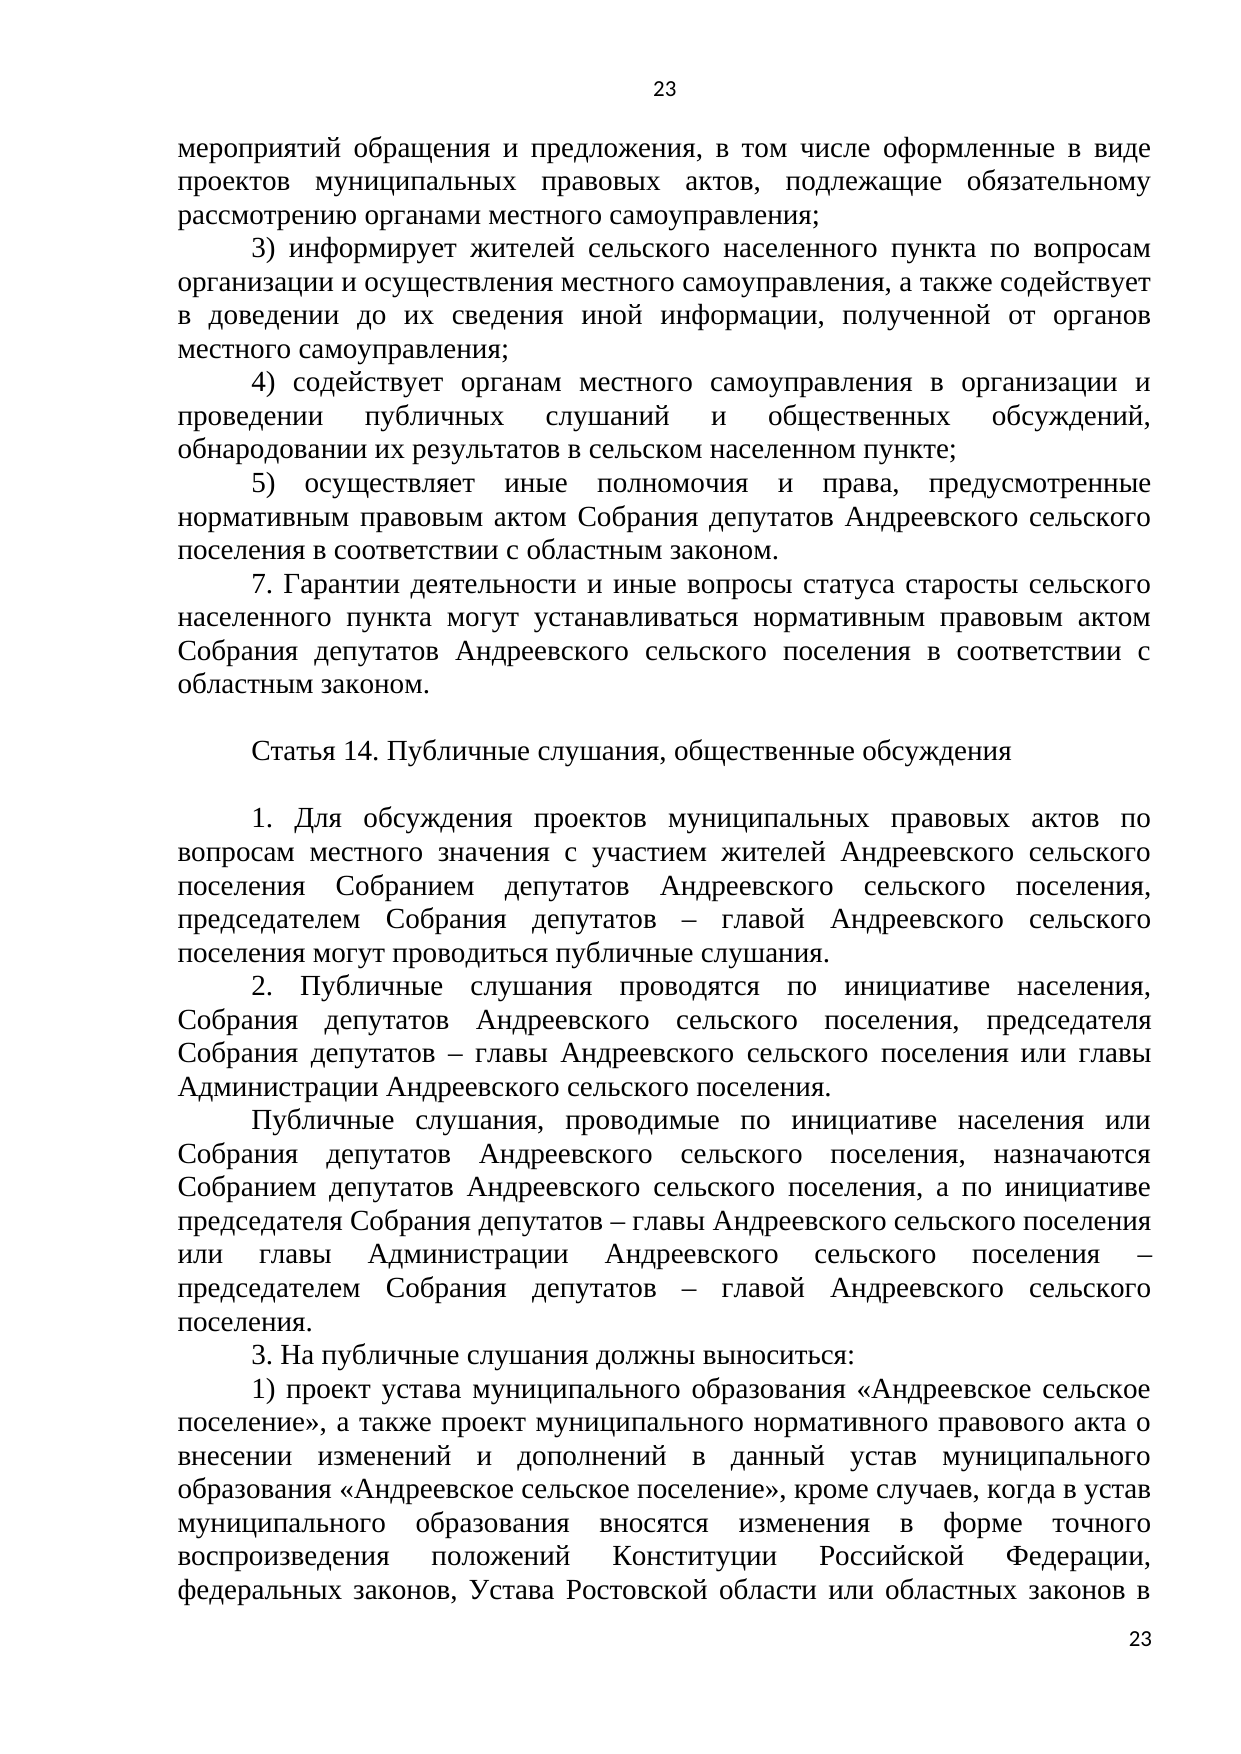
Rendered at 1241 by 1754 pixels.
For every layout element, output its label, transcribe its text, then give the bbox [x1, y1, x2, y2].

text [177, 130, 1152, 230]
text 4) содействует органам местного самоуправления в организации и проведении публичных слушаний и общественных обсуждений, обнародовании их результатов в сельском населенном пункте; [177, 364, 1152, 465]
text 3) информирует жителей сельского населенного пункта по вопросам организации и осуществления местного самоуправления, а также содействует в доведении до их сведения иной информации, полученной от органов местного самоуправления; [177, 230, 1152, 364]
text 3. На публичные слушания должны выноситься: [177, 1337, 1152, 1371]
text 5) осуществляет иные полномочия и права, предусмотренные нормативным правовым актом Собрания депутатов Андреевского сельского поселения в соответствии с областным законом. [177, 465, 1152, 566]
text 1. Для обсуждения проектов муниципальных правовых актов по вопросам местного значения с участием жителей Андреевского сельского поселения Собранием депутатов Андреевского сельского поселения, председателем Собрания депутатов – главой Андреевского сельского поселения могут проводиться публичные слушания. [177, 801, 1152, 968]
text 2. Публичные слушания проводятся по инициативе населения, Собрания депутатов Андреевского сельского поселения, председателя Собрания депутатов – главы Андреевского сельского поселения или главы Администрации Андреевского сельского поселения. [177, 968, 1152, 1102]
text Статья 14. Публичные слушания, общественные обсуждения [177, 733, 1152, 767]
text 7. Гарантии деятельности и иные вопросы статуса старосты сельского населенного пункта могут устанавливаться нормативным правовым актом Собрания депутатов Андреевского сельского поселения в соответствии с областным законом. [177, 566, 1152, 700]
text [177, 1371, 1152, 1606]
text Публичные слушания, проводимые по инициативе населения или Собрания депутатов Андреевского сельского поселения, назначаются Собранием депутатов Андреевского сельского поселения, а по инициативе председателя Собрания депутатов – главы Андреевского сельского поселения или главы Администрации Андреевского сельского поселения – председателем Собрания депутатов – главой Андреевского сельского поселения. [177, 1102, 1152, 1337]
